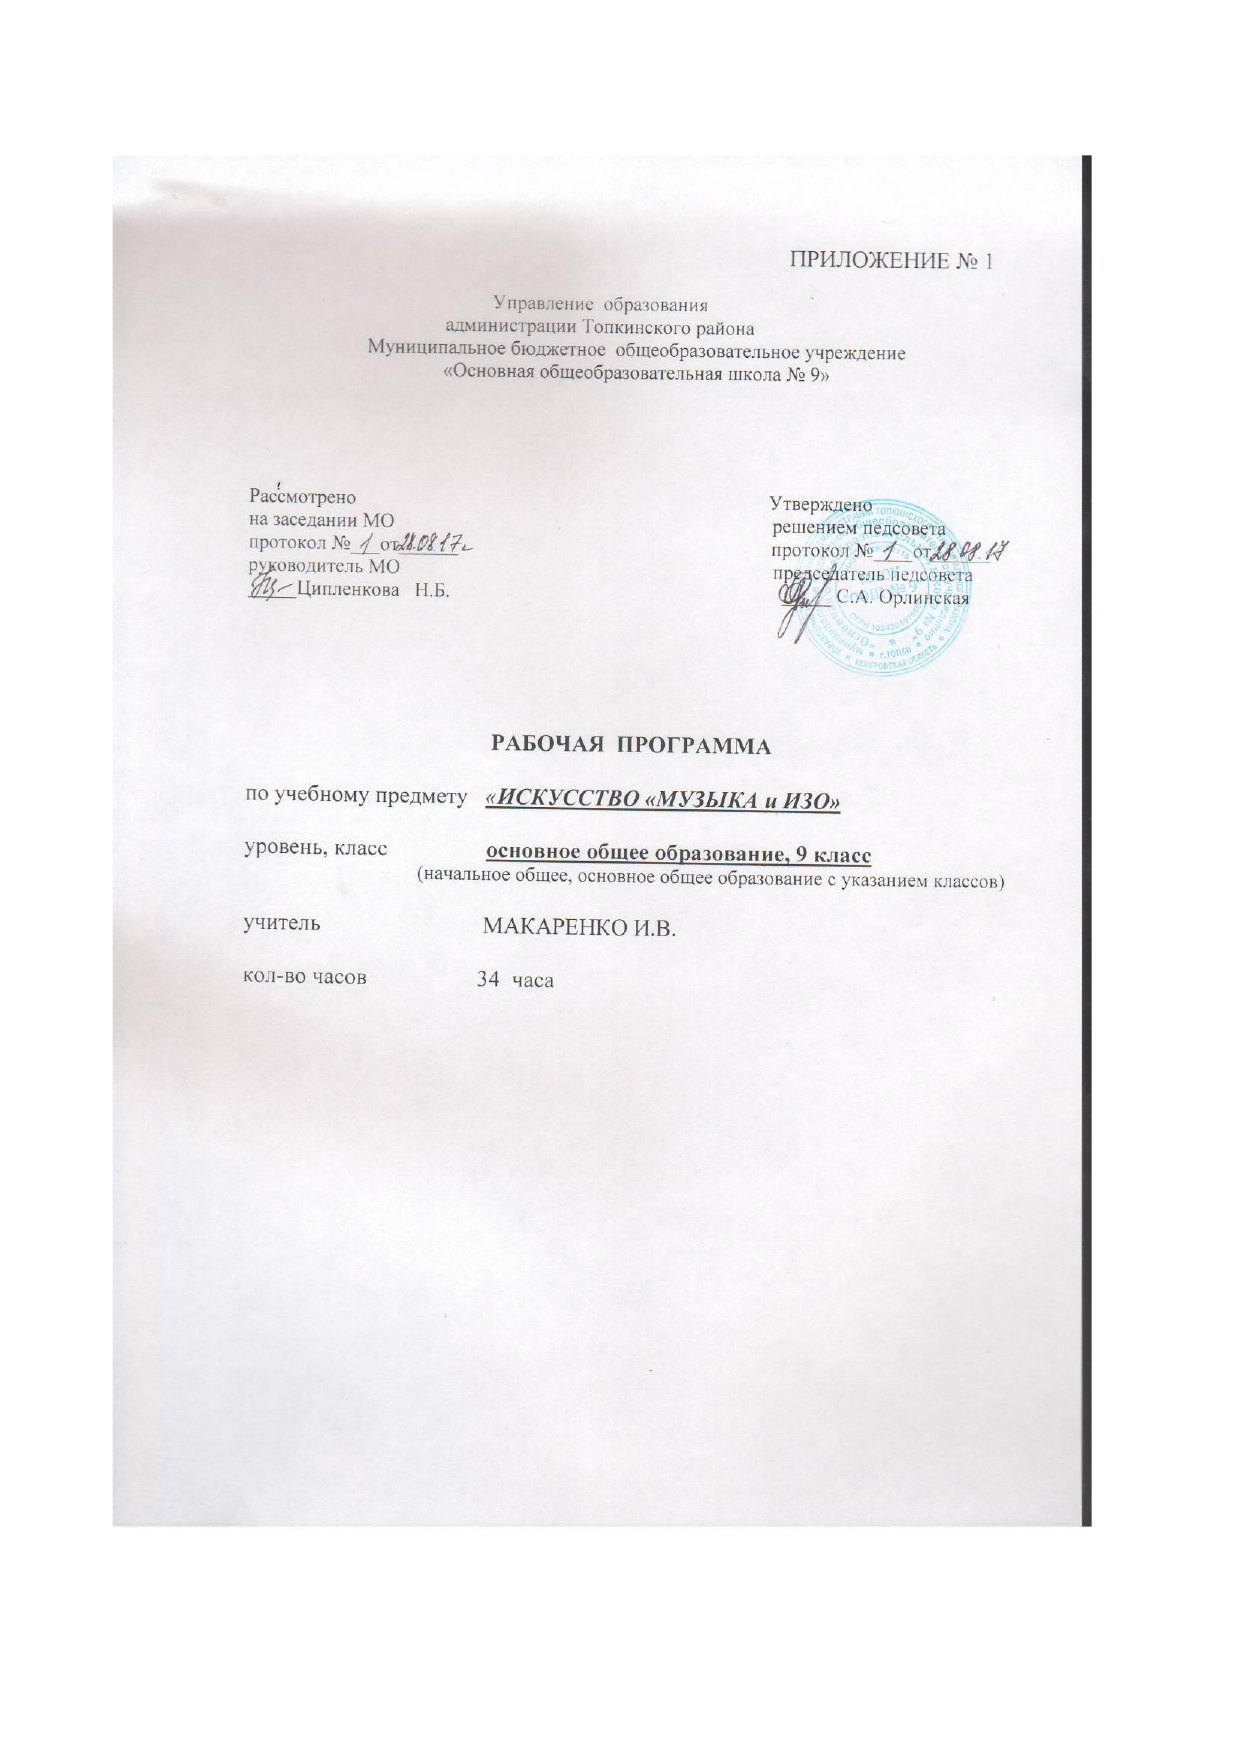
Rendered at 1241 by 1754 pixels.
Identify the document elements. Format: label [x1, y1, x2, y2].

picture [112, 154, 1092, 1533]
